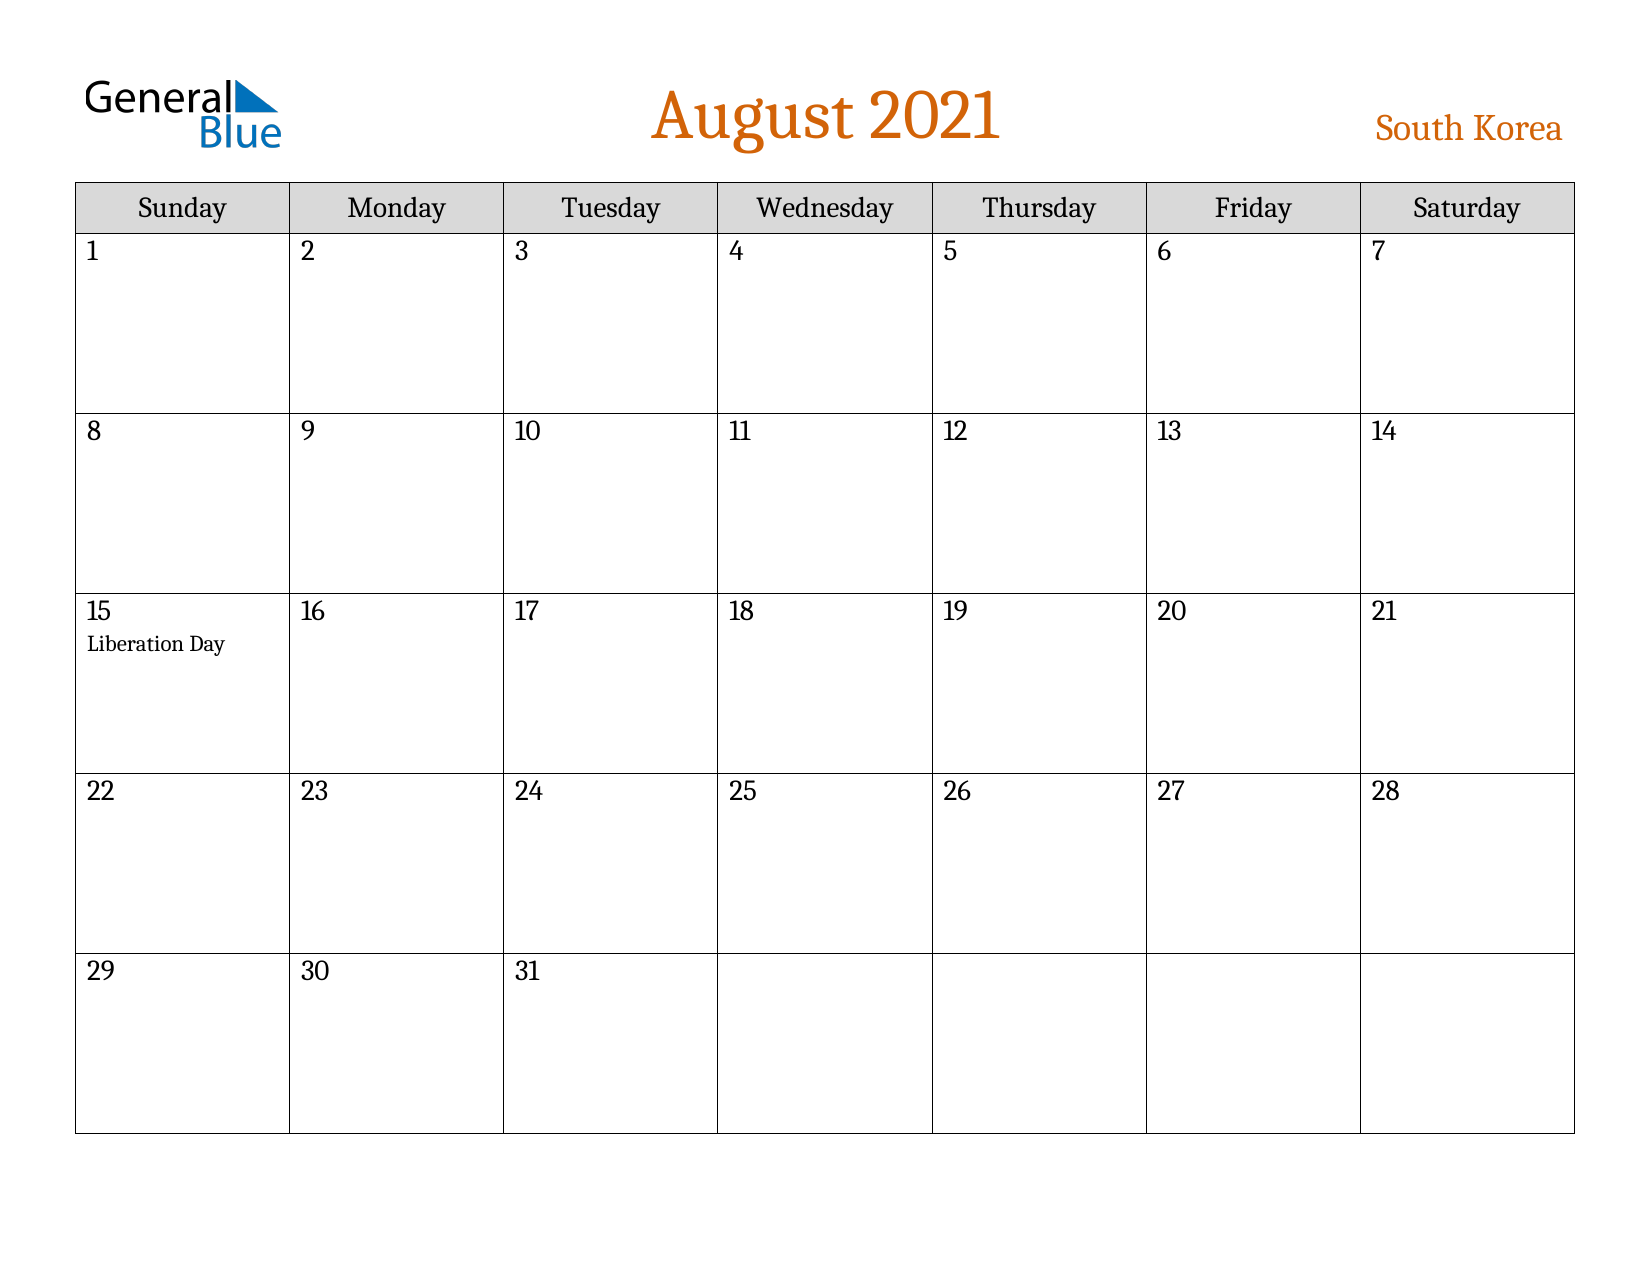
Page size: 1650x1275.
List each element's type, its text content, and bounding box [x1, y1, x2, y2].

table_cell [290, 810, 503, 953]
table_cell [1147, 810, 1360, 953]
table_cell 25 [718, 774, 932, 810]
table_cell 9 [290, 414, 503, 450]
table_cell [933, 990, 1146, 1133]
table_cell 7 [1361, 234, 1574, 270]
table_header [76, 75, 503, 182]
table_cell Liberation Day [76, 630, 289, 773]
table_header South Korea [1146, 75, 1574, 182]
picture [86, 80, 281, 148]
table_cell [718, 630, 932, 773]
table_cell Wednesday [718, 183, 932, 233]
table_cell [933, 954, 1146, 990]
table_cell 24 [504, 774, 717, 810]
table_cell 14 [1361, 414, 1574, 450]
table_cell [1361, 450, 1574, 593]
table_cell Sunday [76, 183, 289, 233]
table_cell Saturday [1361, 183, 1574, 233]
table_cell [718, 954, 932, 990]
table_cell [718, 450, 932, 593]
table_cell [1361, 810, 1574, 953]
table_cell [504, 270, 717, 413]
table_cell Friday [1147, 183, 1360, 233]
table_header August 2021 [504, 75, 1146, 182]
table_cell [1147, 990, 1360, 1133]
table_cell 8 [76, 414, 289, 450]
table_cell 15 [76, 594, 289, 630]
table_cell [718, 810, 932, 953]
table_cell [504, 450, 717, 593]
table_cell [933, 450, 1146, 593]
table_cell [290, 270, 503, 413]
table_cell 5 [933, 234, 1146, 270]
table_cell 18 [718, 594, 932, 630]
table_cell 30 [290, 954, 503, 990]
table_cell 31 [504, 954, 717, 990]
table_cell 22 [76, 774, 289, 810]
table_cell [933, 630, 1146, 773]
table_cell 27 [1147, 774, 1360, 810]
table_cell [76, 810, 289, 953]
table_cell Monday [290, 183, 503, 233]
table_cell 23 [290, 774, 503, 810]
table_cell 12 [933, 414, 1146, 450]
table_cell [1361, 630, 1574, 773]
table_cell 1 [76, 234, 289, 270]
table_cell [1147, 630, 1360, 773]
table_cell [933, 270, 1146, 413]
table_cell [76, 450, 289, 593]
table_cell [1147, 954, 1360, 990]
table_cell [504, 630, 717, 773]
table_cell 10 [504, 414, 717, 450]
table_cell [1361, 270, 1574, 413]
table_cell [718, 270, 932, 413]
table_cell [933, 810, 1146, 953]
table_cell 19 [933, 594, 1146, 630]
table_cell Tuesday [504, 183, 717, 233]
table_cell 2 [290, 234, 503, 270]
table_cell 4 [718, 234, 932, 270]
table_cell [504, 990, 717, 1133]
table_cell 17 [504, 594, 717, 630]
table_cell 6 [1147, 234, 1360, 270]
table_cell [1147, 270, 1360, 413]
table_cell [1361, 990, 1574, 1133]
table_cell [1361, 954, 1574, 990]
table_cell 3 [504, 234, 717, 270]
table_cell 28 [1361, 774, 1574, 810]
table_cell 26 [933, 774, 1146, 810]
table_cell 13 [1147, 414, 1360, 450]
table_cell [290, 630, 503, 773]
table_cell Thursday [933, 183, 1146, 233]
table_cell [1147, 450, 1360, 593]
table_cell 16 [290, 594, 503, 630]
table_cell [718, 990, 932, 1133]
table_cell [76, 270, 289, 413]
table_cell 11 [718, 414, 932, 450]
table_cell [290, 990, 503, 1133]
table_cell [76, 990, 289, 1133]
table_cell 21 [1361, 594, 1574, 630]
table_cell [504, 810, 717, 953]
table_cell 29 [76, 954, 289, 990]
table_cell 20 [1147, 594, 1360, 630]
table_cell [290, 450, 503, 593]
